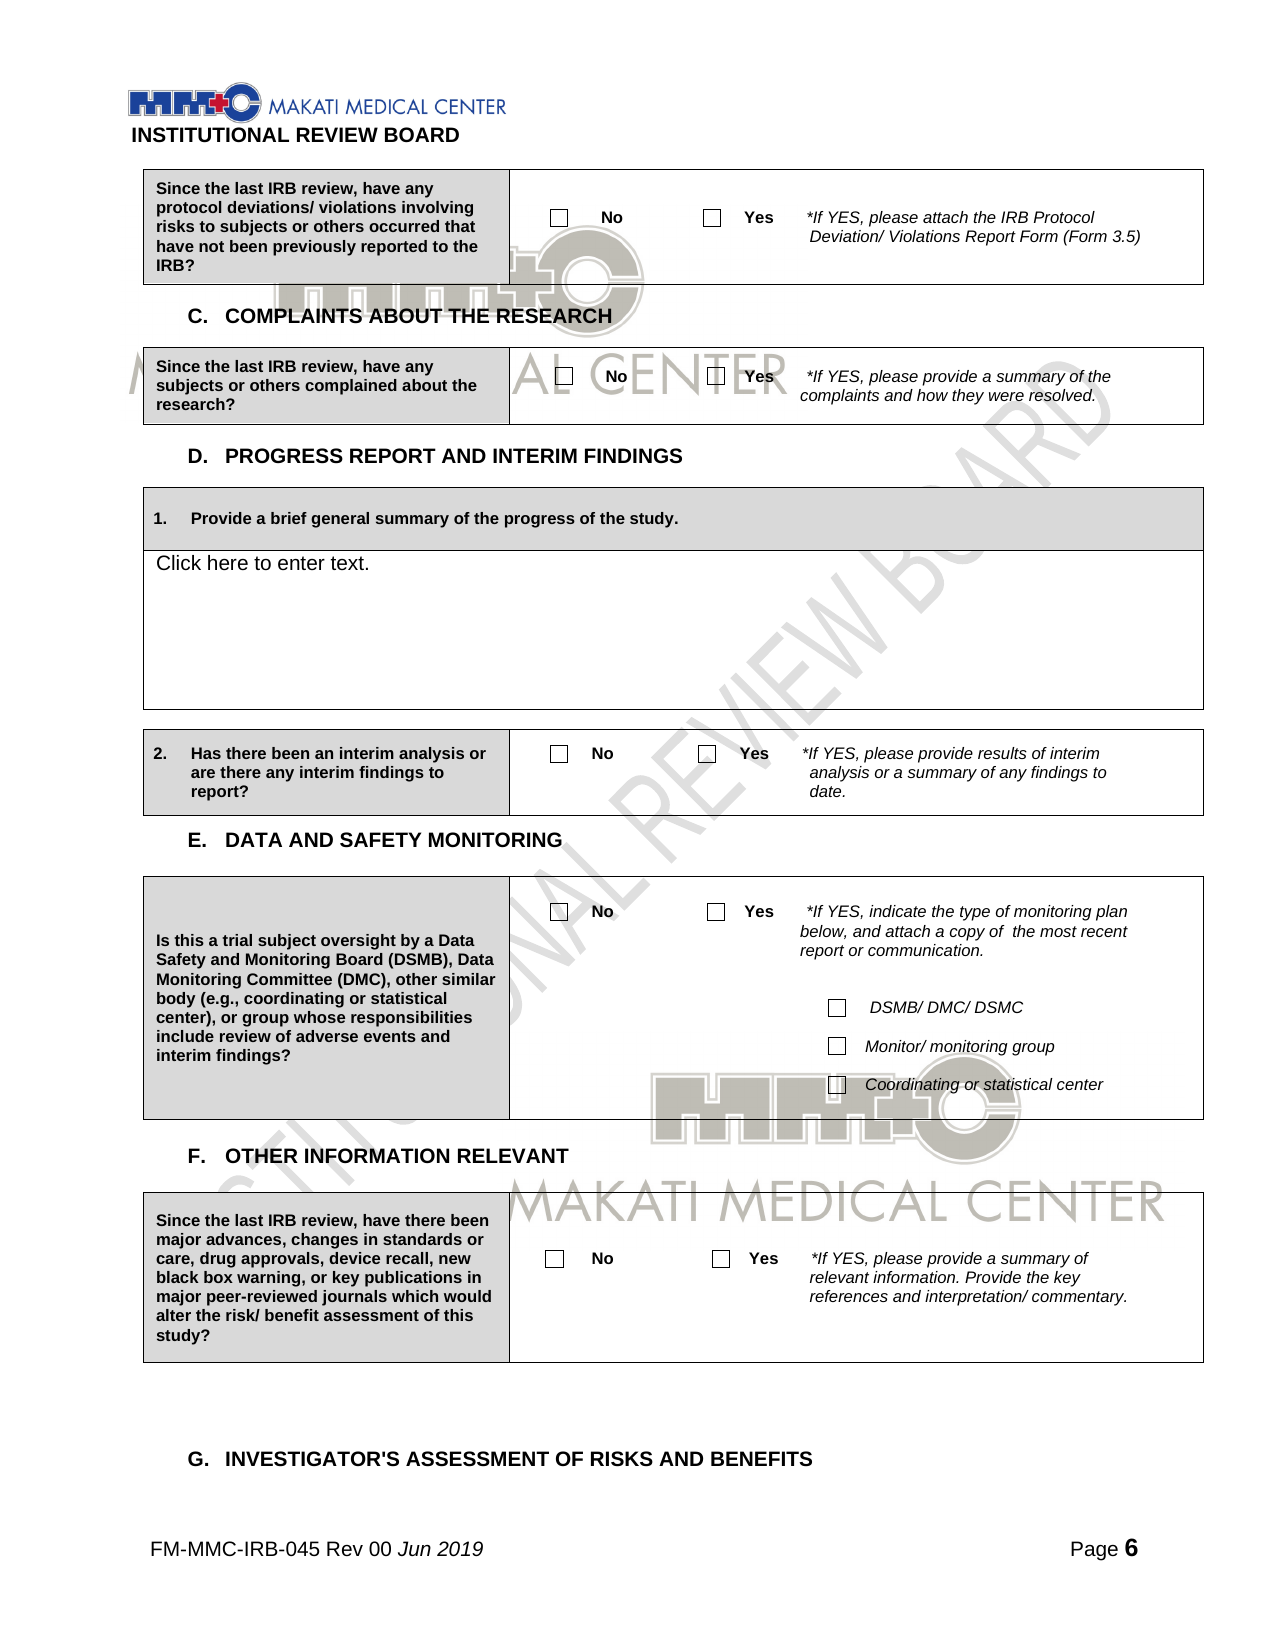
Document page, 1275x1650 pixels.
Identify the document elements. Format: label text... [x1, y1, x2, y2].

list OTHER INFORMATION RELEVANT [187, 1144, 1125, 1168]
table_header Has there been an interim analysis or are there any interim findings to report? [144, 730, 509, 815]
table_header No Yes *If YES, please provide a summary of the complaints and how they were resolved. [510, 348, 1203, 423]
list INVESTIGATOR'S ASSESSMENT OF RISKS AND BENEFITS [187, 1447, 1125, 1471]
table_header Since the last IRB review, have there been major advances, changes in standards or care, drug approvals, device recall, new black box warning, or key publications in major peer-reviewed journals which would alter the risk/ benefit assessment of this study? [144, 1193, 509, 1362]
table_header Provide a brief general summary of the progress of the study. [144, 488, 1203, 550]
table_header No Yes *If YES, please provide results of interim analysis or a summary of any findings to date. [510, 730, 1203, 815]
table_header No Yes *If YES, indicate the type of monitoring plan below, and attach a copy of the most recent report or communication. DSMB/ DMC/ DSMC Monitor/ monitoring group Coordinating or statistical center [510, 877, 1203, 1119]
table_cell [144, 551, 1203, 709]
list PROGRESS REPORT AND INTERIM FINDINGS [187, 444, 1125, 468]
list DATA AND SAFETY MONITORING [187, 828, 1125, 852]
table_header Since the last IRB review, have any protocol deviations/ violations involving risks to subjects or others occurred that have not been previously reported to the IRB? [144, 170, 509, 283]
picture [125, 79, 510, 126]
table_header Since the last IRB review, have any subjects or others complained about the research? [144, 348, 509, 423]
table_header No Yes *If YES, please provide a summary of relevant information. Provide the key references and interpretation/ commentary. [510, 1193, 1203, 1362]
table_header No Yes *If YES, please attach the IRB Protocol Deviation/ Violations Report Form (Form 3.5) [510, 170, 1203, 283]
list COMPLAINTS ABOUT THE RESEARCH [187, 304, 1125, 328]
table_header Is this a trial subject oversight by a Data Safety and Monitoring Board (DSMB), Data Monitoring Committee (DMC), other similar body (e.g., coordinating or statistical center), or group whose responsibilities include review of adverse events and interim findings? [144, 877, 509, 1119]
